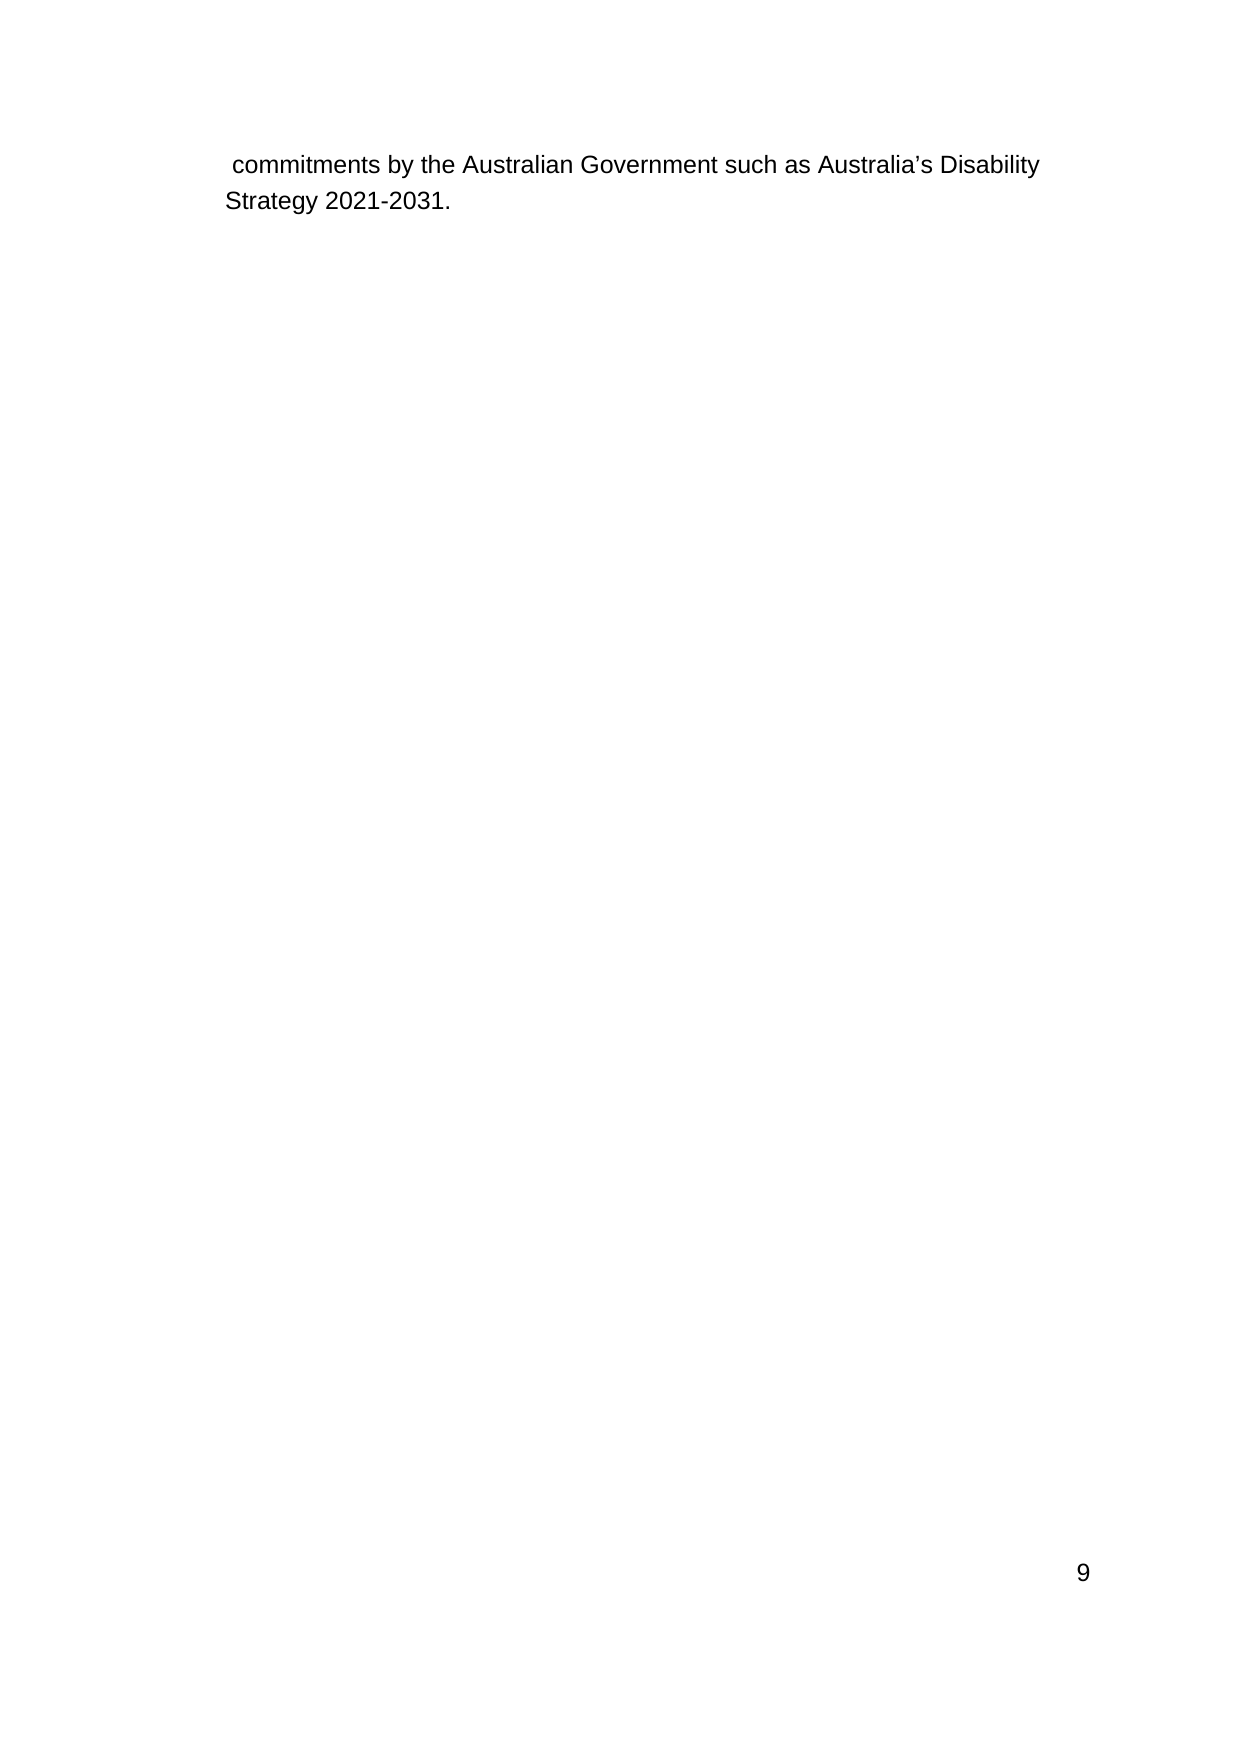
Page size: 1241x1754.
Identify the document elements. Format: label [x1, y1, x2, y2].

text [150, 150, 1090, 215]
